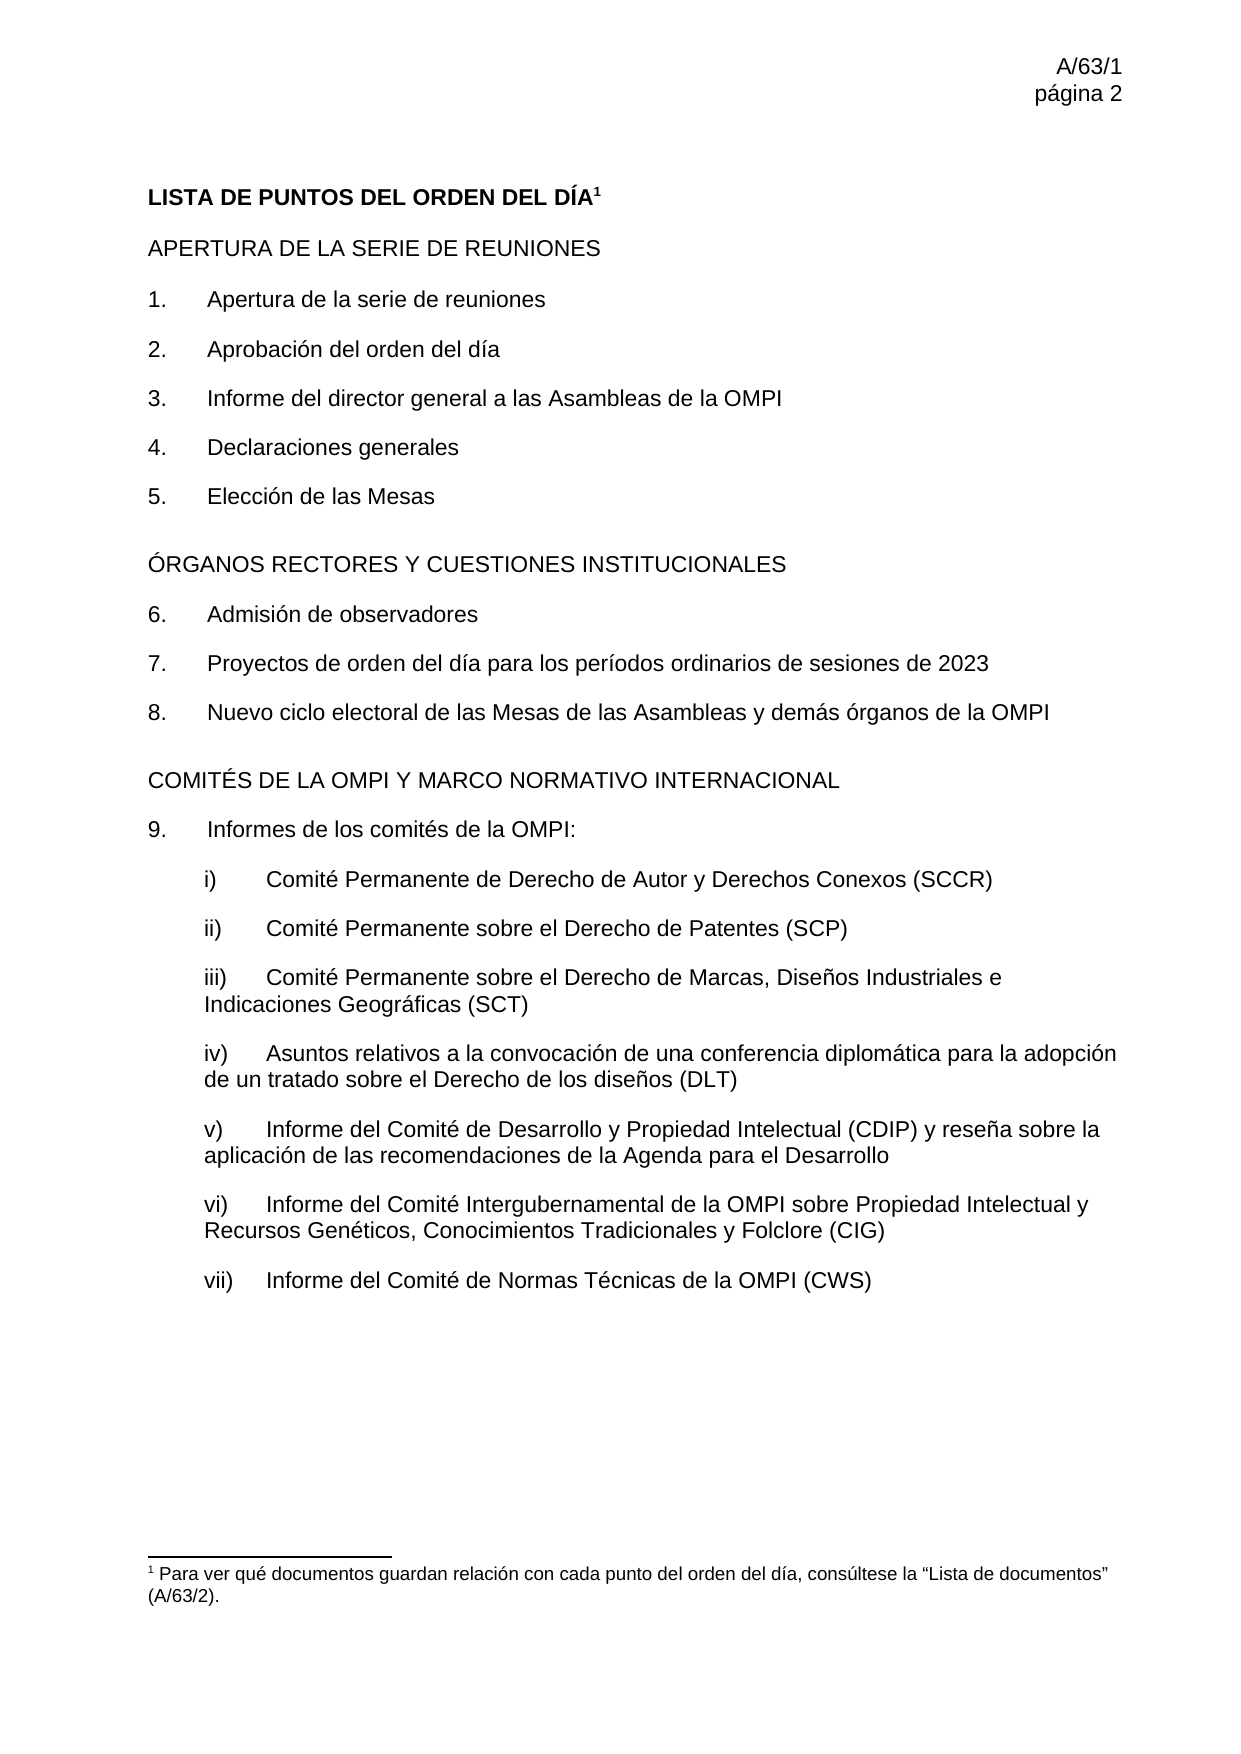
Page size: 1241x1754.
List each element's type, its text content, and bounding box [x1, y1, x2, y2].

subtitle LISTA DE PUNTOS DEL ORDEN DEL DÍA [148, 183, 1122, 210]
text ii) Comité Permanente sobre el Derecho de Patentes (SCP) [204, 915, 1122, 941]
text Admisión de observadores [148, 601, 1122, 627]
text Apertura de la serie de reuniones [148, 286, 1122, 313]
text COMITÉS DE LA OMPI Y MARCO NORMATIVO INTERNACIONAL [148, 767, 1122, 793]
text iii) Comité Permanente sobre el Derecho de Marcas, Diseños Industriales e Indicaciones Geográficas (SCT) [204, 964, 1122, 1017]
subtitle APERTURA DE LA SERIE DE REUNIONES [148, 235, 1122, 261]
text iv) Asuntos relativos a la convocación de una conferencia diplomática para la adopción de un tratado sobre el Derecho de los diseños (DLT) [204, 1040, 1122, 1093]
text Proyectos de orden del día para los períodos ordinarios de sesiones de 2023 [148, 650, 1122, 676]
text vi) Informe del Comité Intergubernamental de la OMPI sobre Propiedad Intelectual y Recursos Genéticos, Conocimientos Tradicionales y Folclore (CIG) [204, 1191, 1122, 1244]
text v) Informe del Comité de Desarrollo y Propiedad Intelectual (CDIP) y reseña sobre la aplicación de las recomendaciones de la Agenda para el Desarrollo [204, 1116, 1122, 1168]
text ÓRGANOS RECTORES Y CUESTIONES INSTITUCIONALES [148, 551, 1122, 578]
text Elección de las Mesas [148, 483, 1122, 510]
text Declaraciones generales [148, 434, 1122, 460]
text Informes de los comités de la OMPI: [148, 816, 1122, 843]
text i) Comité Permanente de Derecho de Autor y Derechos Conexos (SCCR) [204, 866, 1122, 892]
text Informe del director general a las Asambleas de la OMPI [148, 385, 1122, 411]
text vii) Informe del Comité de Normas Técnicas de la OMPI (CWS) [204, 1267, 1122, 1293]
text Aprobación del orden del día [148, 336, 1122, 362]
text Nuevo ciclo electoral de las Mesas de las Asambleas y demás órganos de la OMPI [148, 699, 1122, 726]
